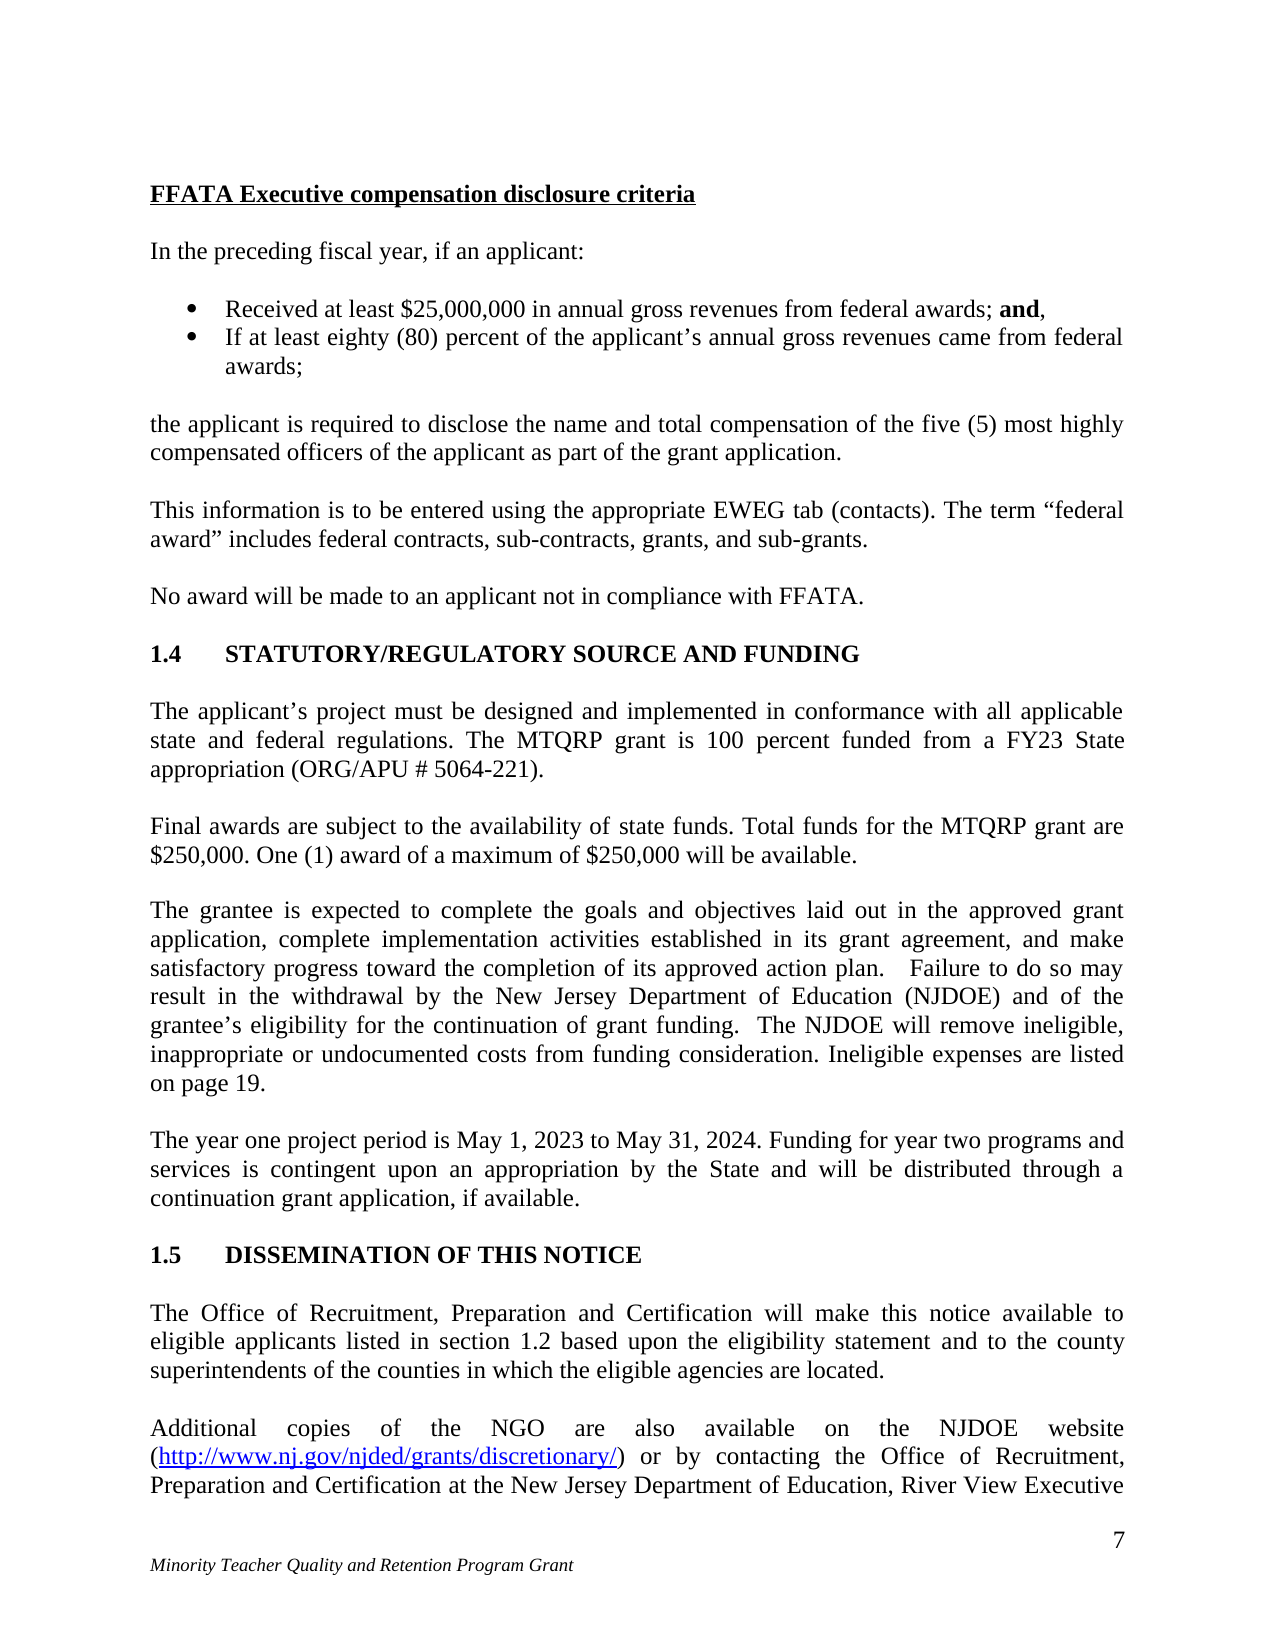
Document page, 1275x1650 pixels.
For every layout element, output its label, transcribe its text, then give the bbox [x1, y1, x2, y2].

text FFATA Executive compensation disclosure criteria [150, 150, 1125, 207]
text The Office of Recruitment, Preparation and Certification will make this notice available to eligible applicants listed in section 1.2 based upon the eligibility statement and to the county superintendents of the counties in which the eligible agencies are located. [150, 1298, 1125, 1384]
text The year one project period is May 1, 2023 to May 31, 2024. Funding for year two programs and services is contingent upon an appropriation by the State and will be distributed through a continuation grant application, if available. [150, 1125, 1125, 1211]
text Final awards are subject to the availability of state funds. Total funds for the MTQRP grant are $250,000. One (1) award of a maximum of $250,000 will be available. [150, 811, 1125, 869]
text The applicant’s project must be designed and implemented in conformance with all applicable state and federal regulations. The MTQRP grant is 100 percent funded from a FY23 State appropriation (ORG/APU # 5064-221). [150, 696, 1125, 782]
text 1.4 STATUTORY/REGULATORY SOURCE AND FUNDING [150, 639, 1125, 667]
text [150, 1413, 1125, 1499]
text This information is to be entered using the appropriate EWEG tab (contacts). The term “federal award” includes federal contracts, sub-contracts, grants, and sub-grants. [150, 495, 1125, 552]
text 1.5 DISSEMINATION OF THIS NOTICE [150, 1240, 1125, 1269]
text The grantee is expected to complete the goals and objectives laid out in the approved grant application, complete implementation activities established in its grant agreement, and make satisfactory progress toward the completion of its approved action plan. Failure to do so may result in the withdrawal by the New Jersey Department of Education (NJDOE) and of the grantee’s eligibility for the continuation of grant funding. The NJDOE will remove ineligible, inappropriate or undocumented costs from funding consideration. Ineligible expenses are listed on page 19. [150, 895, 1125, 1096]
text the applicant is required to disclose the name and total compensation of the five (5) most highly compensated officers of the applicant as part of the grant application. [150, 409, 1125, 466]
list If at least eighty (80) percent of the applicant’s annual gross revenues came from federal awards; [187, 322, 1125, 380]
list Received at least $25,000,000 in annual gross revenues from federal awards; and, [187, 294, 1125, 322]
text In the preceding fiscal year, if an applicant: [150, 236, 1125, 265]
text No award will be made to an applicant not in compliance with FFATA. [150, 581, 1125, 610]
